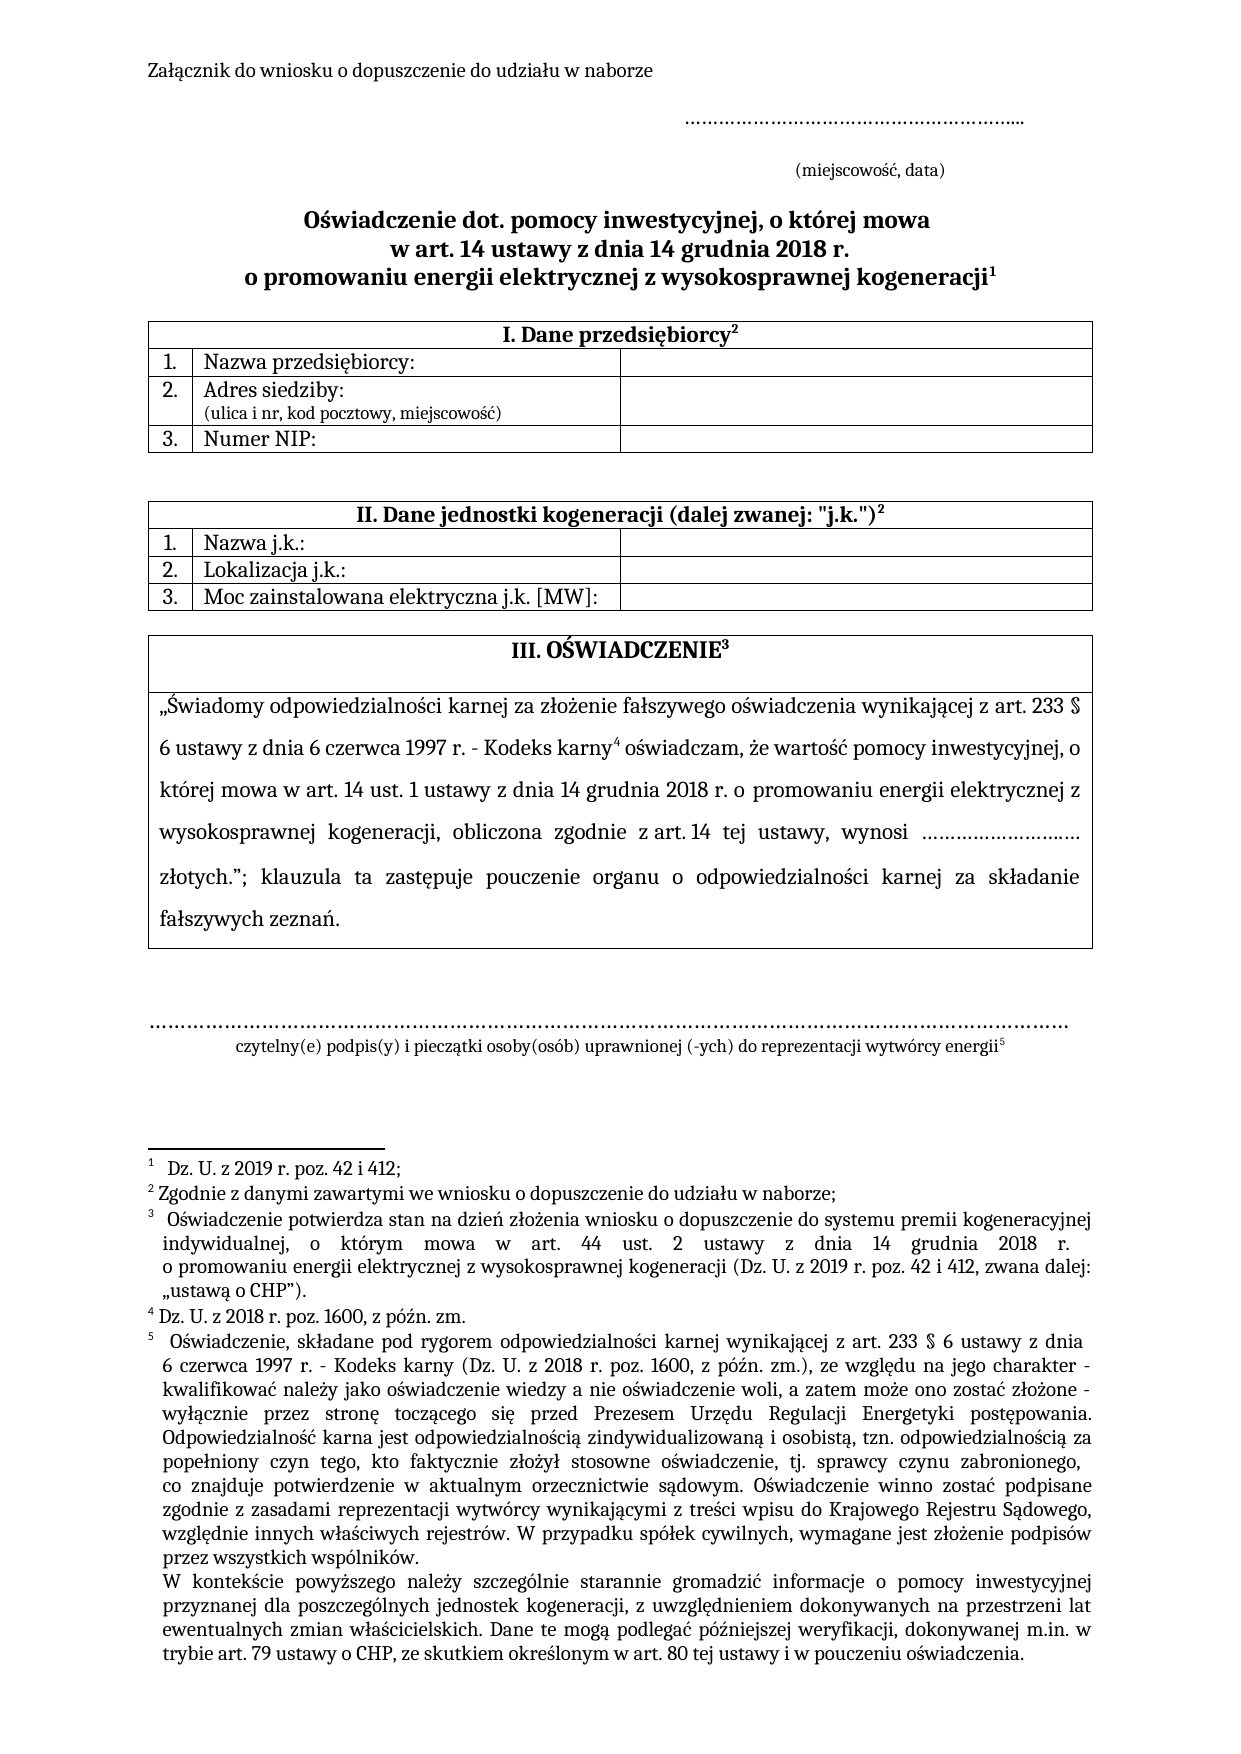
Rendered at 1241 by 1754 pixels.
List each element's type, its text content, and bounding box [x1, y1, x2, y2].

table_header III. OŚWIADCZENIE [149, 636, 1092, 692]
text ………………………………………………………………………………………………………………………………… [148, 1006, 1093, 1035]
text czytelny(e) podpis(y) i pieczątki osoby(osób) uprawnionej (-ych) do reprezentacji wytwórcy energii [148, 1035, 1093, 1057]
text …………………………………………………... [148, 103, 1093, 130]
table_cell [621, 584, 1092, 610]
table_cell Nazwa przedsiębiorcy: [193, 349, 620, 376]
table_cell 2. [149, 557, 192, 583]
table_cell „Świadomy odpowiedzialności karnej za złożenie fałszywego oświadczenia wynikającej z art. 233 § 6 ustawy z dnia 6 czerwca 1997 r. - Kodeks karny oświadczam, że wartość pomocy inwestycyjnej, o której mowa w art. 14 ust. 1 ustawy z dnia 14 grudnia 2018 r. o promowaniu energii elektrycznej z wysokosprawnej kogeneracji, obliczona zgodnie z art. 14 tej ustawy, wynosi …………………….… złotych.”; klauzula ta zastępuje pouczenie organu o odpowiedzialności karnej za składanie fałszywych zeznań. [149, 693, 1092, 948]
table_cell 1. [149, 529, 192, 556]
table_cell Adres siedziby: (ulica i nr, kod pocztowy, miejscowość) [193, 377, 620, 424]
text Oświadczenie dot. pomocy inwestycyjnej, o której mowa w art. 14 ustawy z dnia 14 grudnia 2018 r. [148, 206, 1093, 263]
table_header I. Dane przedsiębiorcy [149, 322, 1092, 348]
table_cell [621, 377, 1092, 424]
table_cell Lokalizacja j.k.: [193, 557, 620, 583]
table_cell [621, 426, 1092, 452]
table_cell 1. [149, 349, 192, 376]
table_cell [621, 529, 1092, 556]
table_cell 3. [149, 584, 192, 610]
table_cell Moc zainstalowana elektryczna j.k. [MW]: [193, 584, 620, 610]
table_cell [621, 557, 1092, 583]
table_header II. Dane jednostki kogeneracji (dalej zwanej: "j.k.")2 [149, 502, 1092, 528]
table_cell 3. [149, 426, 192, 452]
table_cell Nazwa j.k.: [193, 529, 620, 556]
table_cell [621, 349, 1092, 376]
text (miejscowość, data) [148, 130, 1093, 182]
table_cell 2. [149, 377, 192, 424]
table_cell Numer NIP: [193, 426, 620, 452]
text o promowaniu energii elektrycznej z wysokosprawnej kogeneracji [148, 263, 1093, 292]
